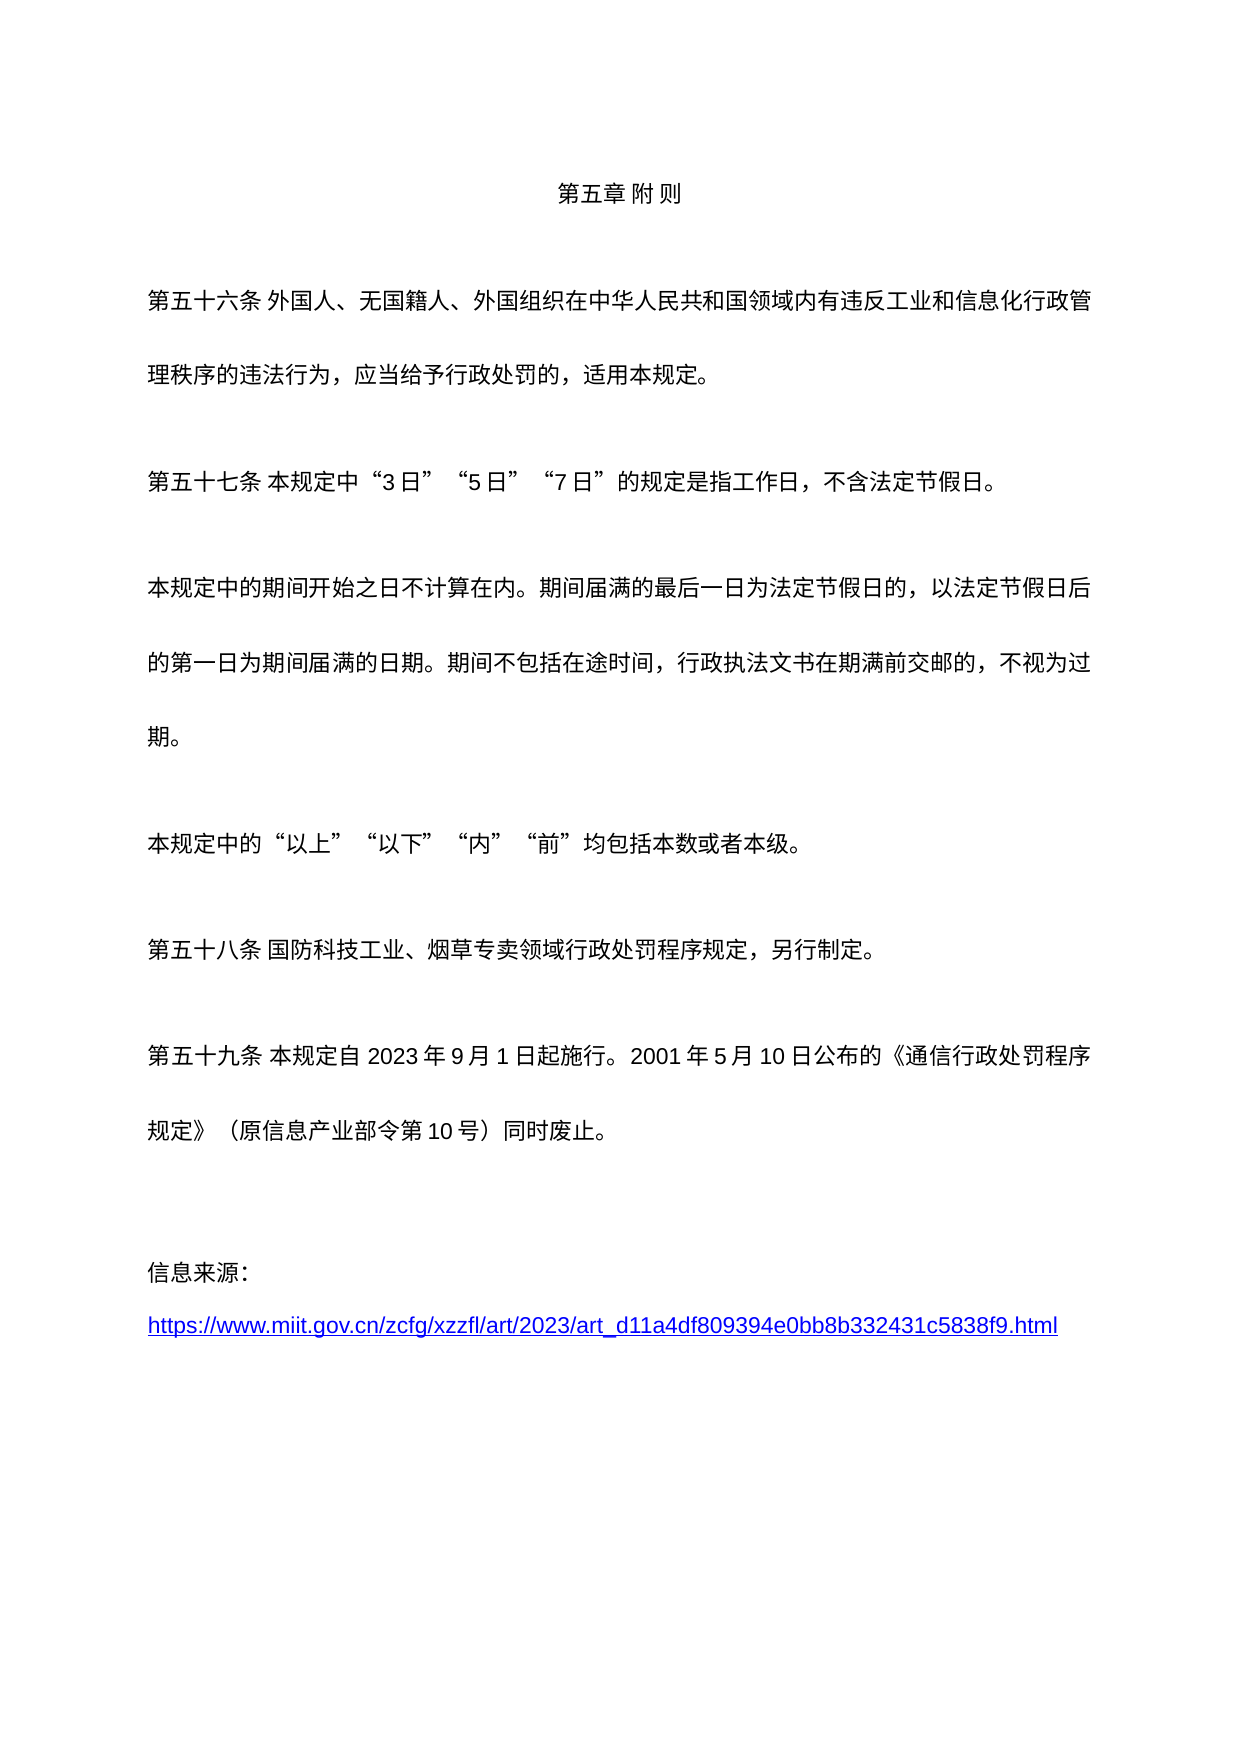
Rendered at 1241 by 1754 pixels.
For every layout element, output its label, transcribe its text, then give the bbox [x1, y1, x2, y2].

text 第五十八条 国防科技工业、烟草专卖领域行政处罚程序规定，另行制定。 [148, 916, 1092, 981]
text 第五十七条 本规定中“3日”“5日”“7日”的规定是指工作日，不含法定节假日。 [148, 448, 1092, 513]
text 本规定中的“以上”“以下”“内”“前”均包括本数或者本级。 [148, 809, 1092, 874]
text 第五十六条 外国人、无国籍人、外国组织在中华人民共和国领域内有违反工业和信息化行政管理秩序的违法行为，应当给予行政处罚的，适用本规定。 [148, 267, 1092, 406]
text 本规定中的期间开始之日不计算在内。期间届满的最后一日为法定节假日的，以法定节假日后的第一日为期间届满的日期。期间不包括在途时间，行政执法文书在期满前交邮的，不视为过期。 [148, 554, 1092, 768]
text https://www.miit.gov.cn/zcfg/xzzfl/art/2023/art_d11a4df809394e0bb8b332431c5838f9.html [148, 1309, 1092, 1342]
text 第五十九条 本规定自2023年9月1日起施行。2001年5月10日公布的《通信行政处罚程序规定》（原信息产业部令第10号）同时废止。 [148, 1022, 1092, 1162]
text 第五章 附 则 [148, 161, 1092, 226]
text 信息来源： [148, 1239, 1092, 1304]
